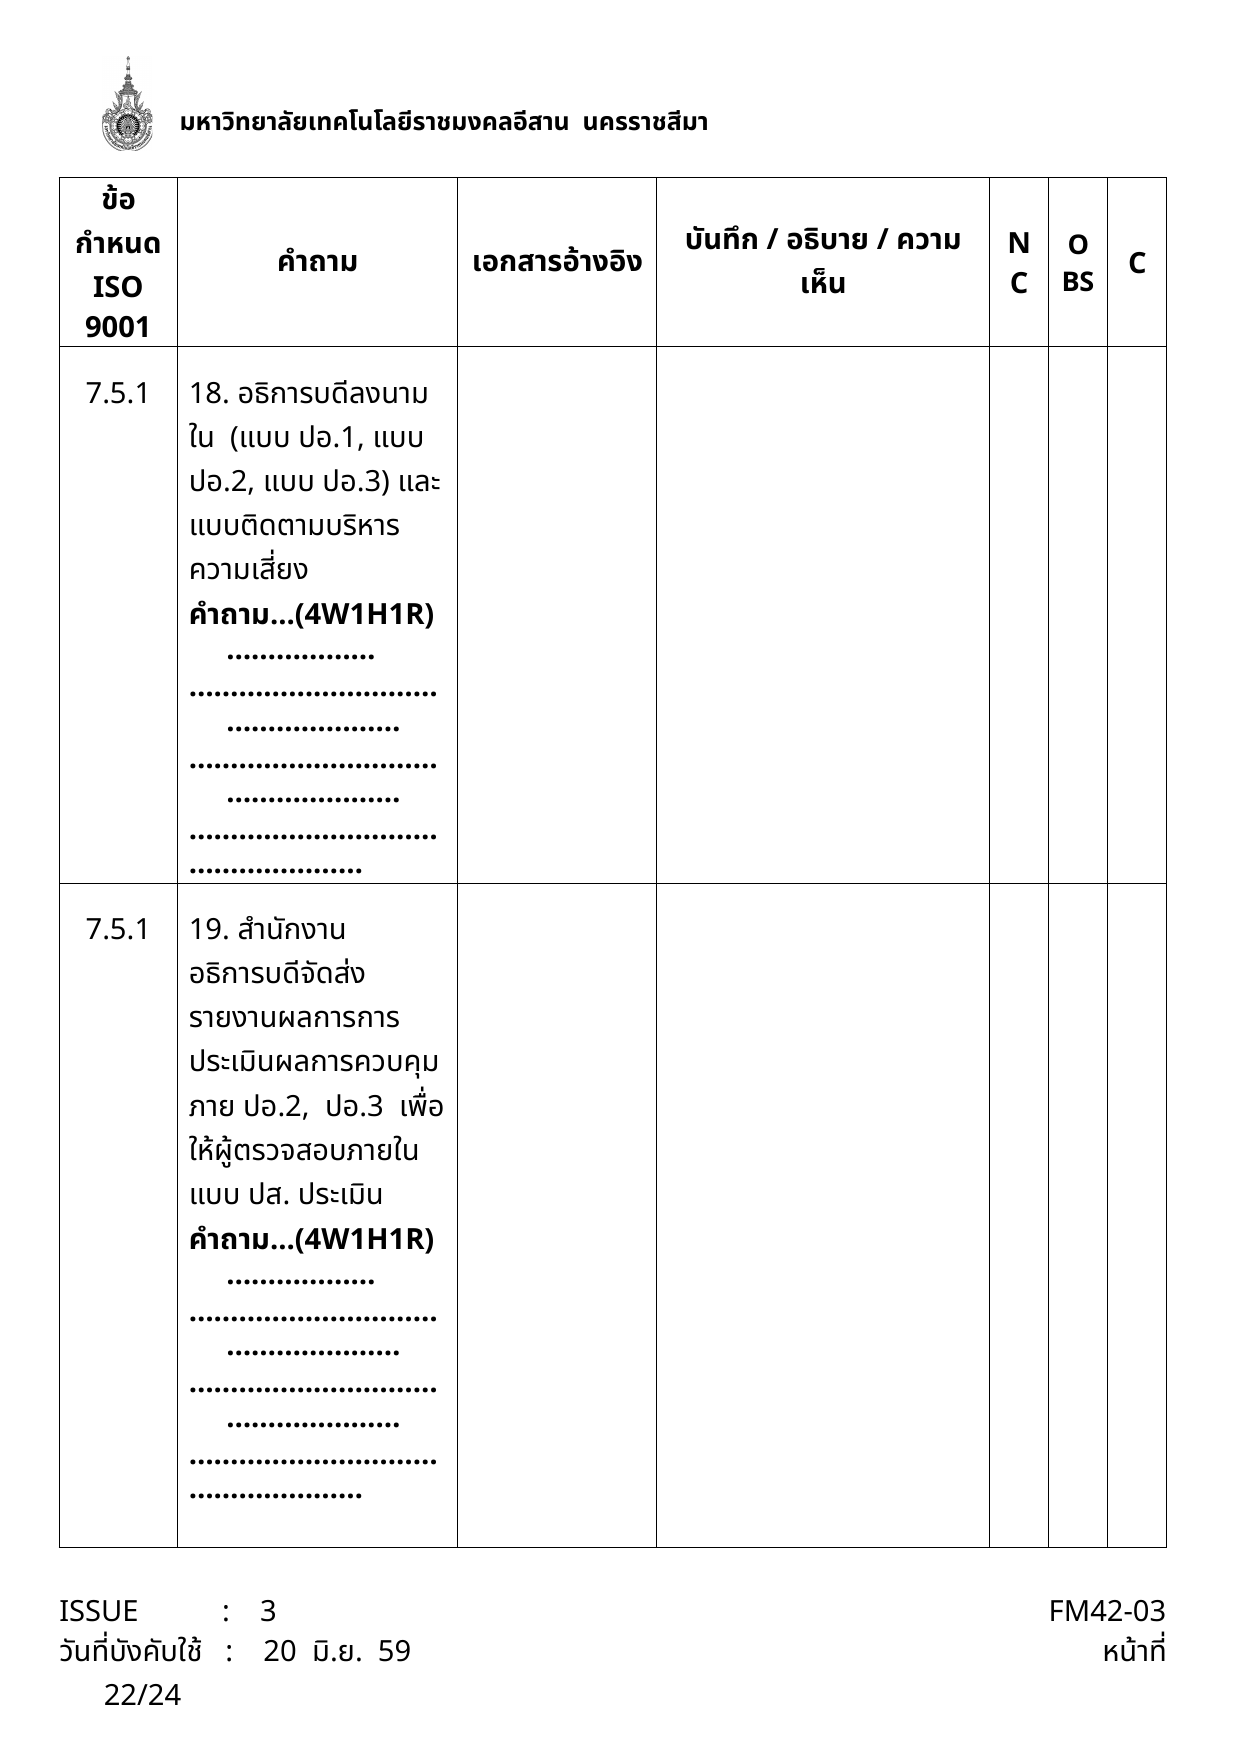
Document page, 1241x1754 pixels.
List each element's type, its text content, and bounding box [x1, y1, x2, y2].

table_cell 19. สำนักงานอธิการบดีจัดส่งรายงานผลการการประเมินผลการควบคุมภาย ปอ.2, ปอ.3 เพื่อให้ผู้ตรวจสอบภายในแบบ ปส. ประเมิน คำถาม...(4W1H1R)……………… …………………………………………… …………………………………………… …………………………………………… [178, 884, 457, 1547]
table_cell 7.5.1 [60, 884, 177, 1547]
table_header คำถาม [178, 178, 457, 346]
table_cell [458, 884, 656, 1547]
table_cell 18. อธิการบดีลงนามใน (แบบ ปอ.1, แบบ ปอ.2, แบบ ปอ.3) และแบบติดตามบริหารความเสี่ยง คำถาม...(4W1H1R)……………… …………………………………………… …………………………………………… …………………………………………… [178, 347, 457, 882]
table_header C [1108, 178, 1166, 346]
table_header OBS [1049, 178, 1107, 346]
table_header เอกสารอ้างอิง [458, 178, 656, 346]
table_cell [657, 347, 989, 882]
table_header NC [990, 178, 1048, 346]
table_cell [990, 347, 1048, 882]
table_cell [1108, 347, 1166, 882]
table_cell [1108, 884, 1166, 1547]
table_cell [458, 347, 656, 882]
table_cell [1049, 347, 1107, 882]
table_cell [1049, 884, 1107, 1547]
table_cell [990, 884, 1048, 1547]
table_cell [657, 884, 989, 1547]
picture [102, 56, 153, 151]
table_header ข้อกำหนด ISO 9001 [60, 178, 177, 346]
table_cell 7.5.1 [60, 347, 177, 882]
table_header บันทึก / อธิบาย / ความเห็น [657, 178, 989, 346]
